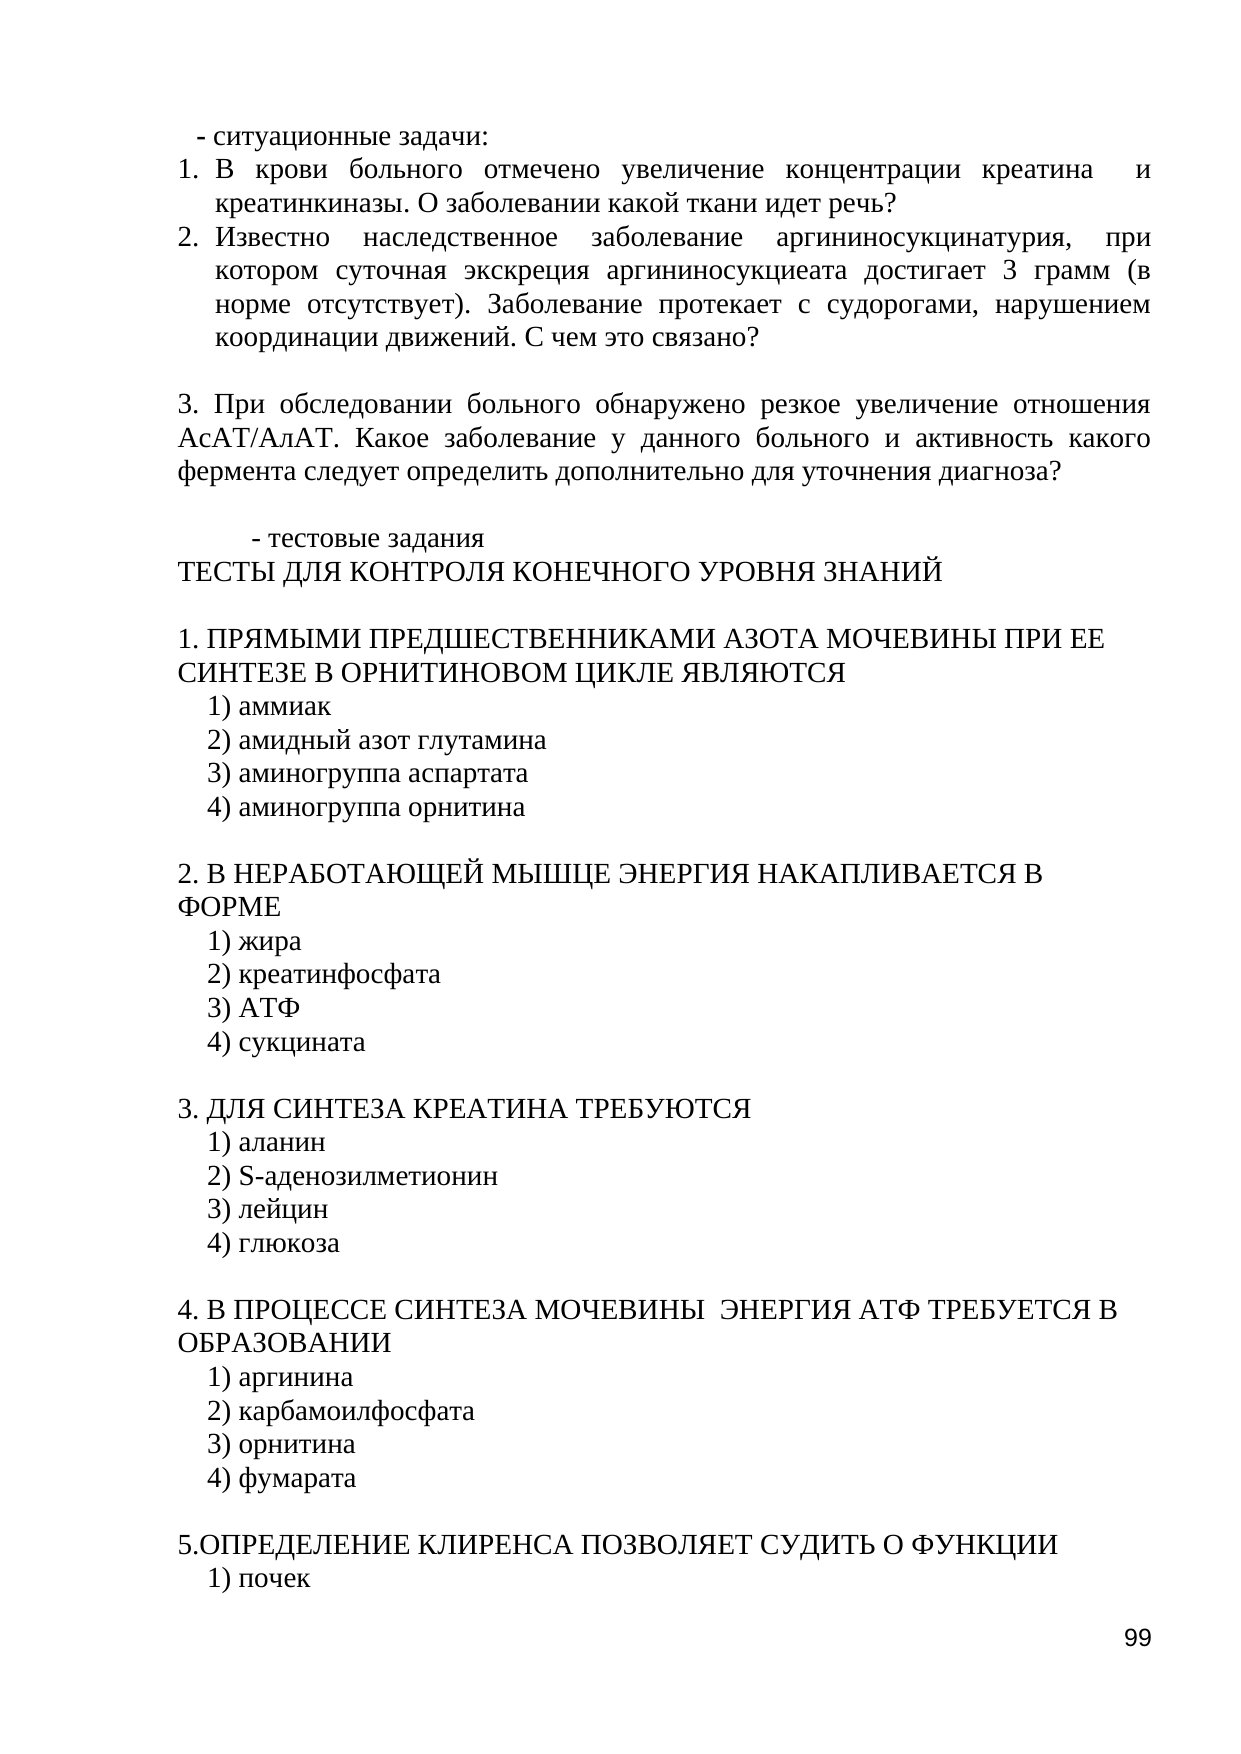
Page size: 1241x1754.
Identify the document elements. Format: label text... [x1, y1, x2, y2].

text 2) S-аденозилметионин [177, 1158, 1152, 1191]
text 4) аминогруппа орнитина [177, 789, 1152, 822]
text 4) фумарата [177, 1460, 1152, 1493]
text 3. ДЛЯ СИНТЕЗА КРЕАТИНА ТРЕБУЮТСЯ [177, 1091, 1152, 1124]
text 1) почек [177, 1560, 1152, 1594]
text 5.ОПРЕДЕЛЕНИЕ КЛИРЕНСА ПОЗВОЛЯЕТ СУДИТЬ О ФУНКЦИИ [177, 1527, 1152, 1560]
text 3) лейцин [177, 1191, 1152, 1225]
list В крови больного отмечено увеличение концентрации креатина и креатинкиназы. О заболевании какой ткани идет речь? [177, 152, 1152, 219]
text 1) аргинина [177, 1359, 1152, 1393]
text 1) аммиак [177, 688, 1152, 722]
text 1) аланин [177, 1124, 1152, 1158]
text 1. ПРЯМЫМИ ПРЕДШЕСТВЕННИКАМИ АЗОТА МОЧЕВИНЫ ПРИ ЕЕ СИНТЕЗЕ В ОРНИТИНОВОМ ЦИКЛЕ ЯВЛЯЮТСЯ [177, 621, 1152, 688]
text 3) аминогруппа аспартата [177, 755, 1152, 789]
text 4) сукцината [177, 1024, 1152, 1057]
text 3) орнитина [177, 1426, 1152, 1460]
text 2. В НЕРАБОТАЮЩЕЙ МЫШЦЕ ЭНЕРГИЯ НАКАПЛИВАЕТСЯ В ФОРМЕ [177, 856, 1152, 923]
text - ситуационные задачи: [196, 118, 1152, 152]
text 2) карбамоилфосфата [177, 1393, 1152, 1426]
text ТЕСТЫ ДЛЯ КОНТРОЛЯ КОНЕЧНОГО УРОВНЯ ЗНАНИЙ [177, 554, 1152, 588]
text 4) глюкоза [177, 1225, 1152, 1258]
text 4. В ПРОЦЕССЕ СИНТЕЗА МОЧЕВИНЫ ЭНЕРГИЯ АТФ ТРЕБУЕТСЯ В ОБРАЗОВАНИИ [177, 1292, 1152, 1359]
text 2) амидный азот глутамина [177, 722, 1152, 755]
list Известно наследственное заболевание аргининосукцинатурия, при котором суточная экскреция аргининосукциеата достигает 3 грамм (в норме отсутствует). Заболевание протекает с судорогами, нарушением координации движений. С чем это связано? [177, 219, 1152, 353]
text - тестовые задания [177, 521, 1152, 554]
text 3) АТФ [177, 990, 1152, 1024]
text 1) жира [177, 923, 1152, 957]
text 3. При обследовании больного обнаружено резкое увеличение отношения АсАТ/АлАТ. Какое заболевание у данного больного и активность какого фермента следует определить дополнительно для уточнения диагноза? [177, 386, 1152, 487]
text 2) креатинфосфата [177, 957, 1152, 990]
